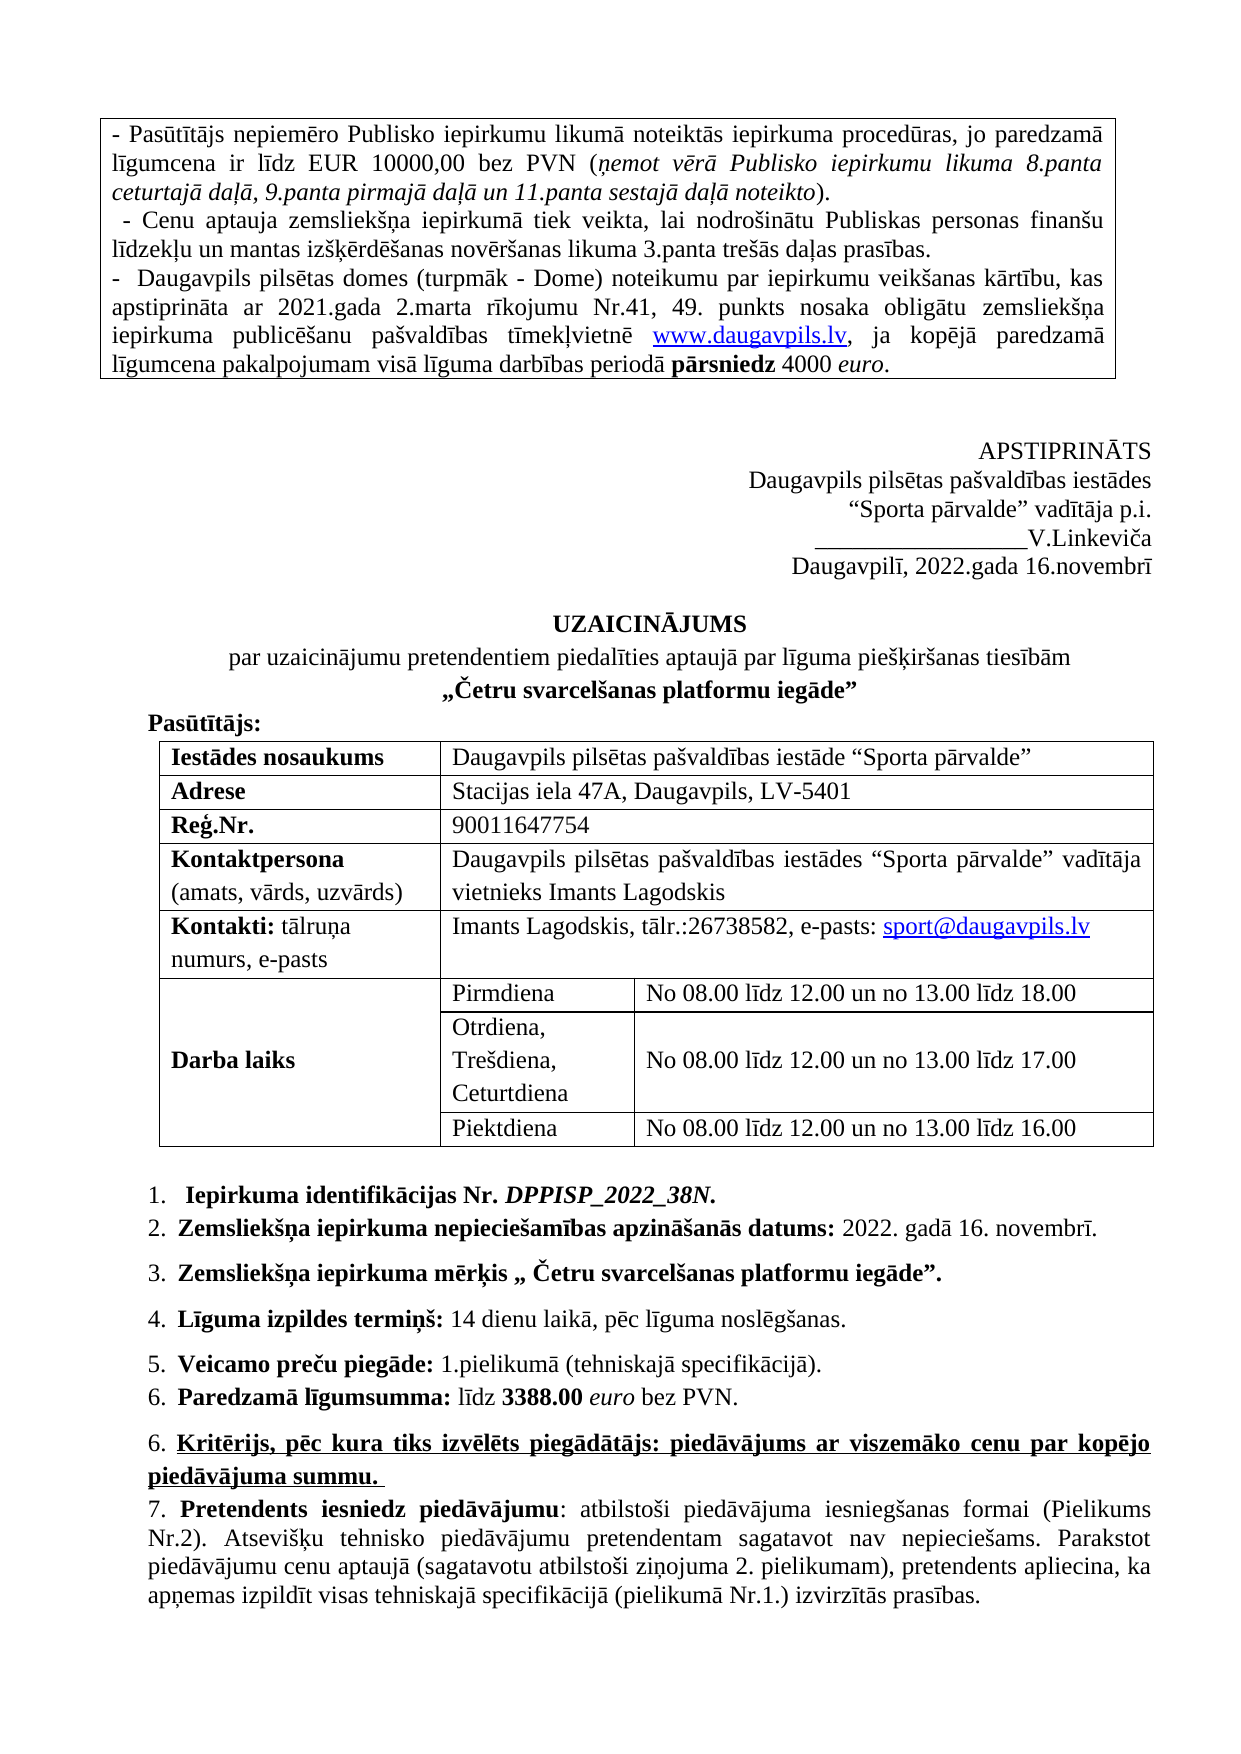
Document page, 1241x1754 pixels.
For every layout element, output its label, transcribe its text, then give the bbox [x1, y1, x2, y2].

table_cell No 08.00 līdz 12.00 un no 13.00 līdz 16.00 [635, 1113, 1153, 1146]
text Daugavpilī, 2022.gada 16.novembrī [148, 551, 1152, 580]
list Līguma izpildes termiņš: 14 dienu laikā, pēc līguma noslēgšanas. [148, 1304, 1152, 1332]
table_cell Kontakti: tālruņa numurs, e-pasts [160, 911, 440, 977]
text _________________V.Linkeviča [148, 523, 1152, 551]
text UZAICINĀJUMS [148, 609, 1152, 638]
table_header Daugavpils pilsētas pašvaldības iestāde “Sporta pārvalde” [441, 742, 1153, 775]
table_cell Piektdiena [441, 1113, 634, 1146]
list Zemsliekšņa iepirkuma mērķis „ Četru svarcelšanas platformu iegāde”. [148, 1258, 1152, 1287]
table_cell Stacijas iela 47A, Daugavpils, LV-5401 [441, 776, 1153, 809]
text „Četru svarcelšanas platformu iegāde” [148, 675, 1152, 704]
text 6. Kritērijs, pēc kura tiks izvēlēts piegādātājs: piedāvājums ar viszemāko cenu par kopējo piedāvājuma summu. [148, 1428, 1152, 1489]
list Veicamo preču piegāde: 1.pielikumā (tehniskajā specifikācijā). [147, 1349, 1152, 1378]
list Iepirkuma identifikācijas Nr. DPPISP_2022_38N. [148, 1180, 1152, 1208]
text par uzaicinājumu pretendentiem piedalīties aptaujā par līguma piešķiršanas tiesībām [148, 642, 1152, 671]
table_header - Pasūtītājs nepiemēro Publisko iepirkumu likumā noteiktās iepirkuma procedūras, jo paredzamā līgumcena ir līdz EUR 10000,00 bez PVN (ņemot vērā Publisko iepirkumu likuma 8.panta ceturtajā daļā, 9.panta pirmajā daļā un 11.panta sestajā daļā noteikto). - Cenu aptauja zemsliekšņa iepirkumā tiek veikta, lai nodrošinātu Publiskas personas finanšu līdzekļu un mantas izšķērdēšanas novēršanas likuma 3.panta trešās daļas prasības. - Daugavpils pilsētas domes (turpmāk - Dome) noteikumu par iepirkumu veikšanas kārtību, kas apstiprināta ar 2021.gada 2.marta rīkojumu Nr.41, 49. punkts nosaka obligātu zemsliekšņa iepirkuma publicēšanu pašvaldības tīmekļvietnē www.daugavpils.lv, ja kopējā paredzamā līgumcena pakalpojumam visā līguma darbības periodā pārsniedz 4000 euro. [101, 119, 1115, 378]
table_cell Darba laiks [160, 979, 440, 1146]
table_cell Pirmdiena [441, 979, 634, 1011]
table_cell No 08.00 līdz 12.00 un no 13.00 līdz 17.00 [635, 1013, 1153, 1112]
table_cell 90011647754 [441, 810, 1153, 843]
table_header Iestādes nosaukums [160, 742, 440, 775]
table_cell Kontaktpersona (amats, vārds, uzvārds) [160, 844, 440, 910]
table_cell Daugavpils pilsētas pašvaldības iestādes “Sporta pārvalde” vadītāja vietnieks Imants Lagodskis [441, 844, 1153, 910]
text apstiprinĀts Daugavpils pilsētas pašvaldības iestādes [148, 436, 1152, 494]
table_cell Reģ.Nr. [160, 810, 440, 843]
table_cell Otrdiena, Trešdiena, Ceturtdiena [441, 1013, 634, 1112]
text Pasūtītājs: [148, 708, 1152, 737]
table_cell Adrese [160, 776, 440, 809]
text “Sporta pārvalde” vadītāja p.i. [148, 494, 1152, 523]
list Paredzamā līgumsumma: līdz 3388.00 euro bez PVN. [148, 1382, 1152, 1411]
text 7. Pretendents iesniedz piedāvājumu: atbilstoši piedāvājuma iesniegšanas formai (Pielikums Nr.2). Atsevišķu tehnisko piedāvājumu pretendentam sagatavot nav nepieciešams. Parakstot piedāvājumu cenu aptaujā (sagatavotu atbilstoši ziņojuma 2. pielikumam), pretendents apliecina, ka apņemas izpildīt visas tehniskajā specifikācijā (pielikumā Nr.1.) izvirzītās prasības. [148, 1494, 1152, 1609]
table_cell Imants Lagodskis, tālr.:26738582, e-pasts: sport@daugavpils.lv [441, 911, 1153, 977]
table_cell No 08.00 līdz 12.00 un no 13.00 līdz 18.00 [635, 979, 1153, 1011]
list Zemsliekšņa iepirkuma nepieciešamības apzināšanās datums: 2022. gadā 16. novembrī. [148, 1213, 1152, 1241]
